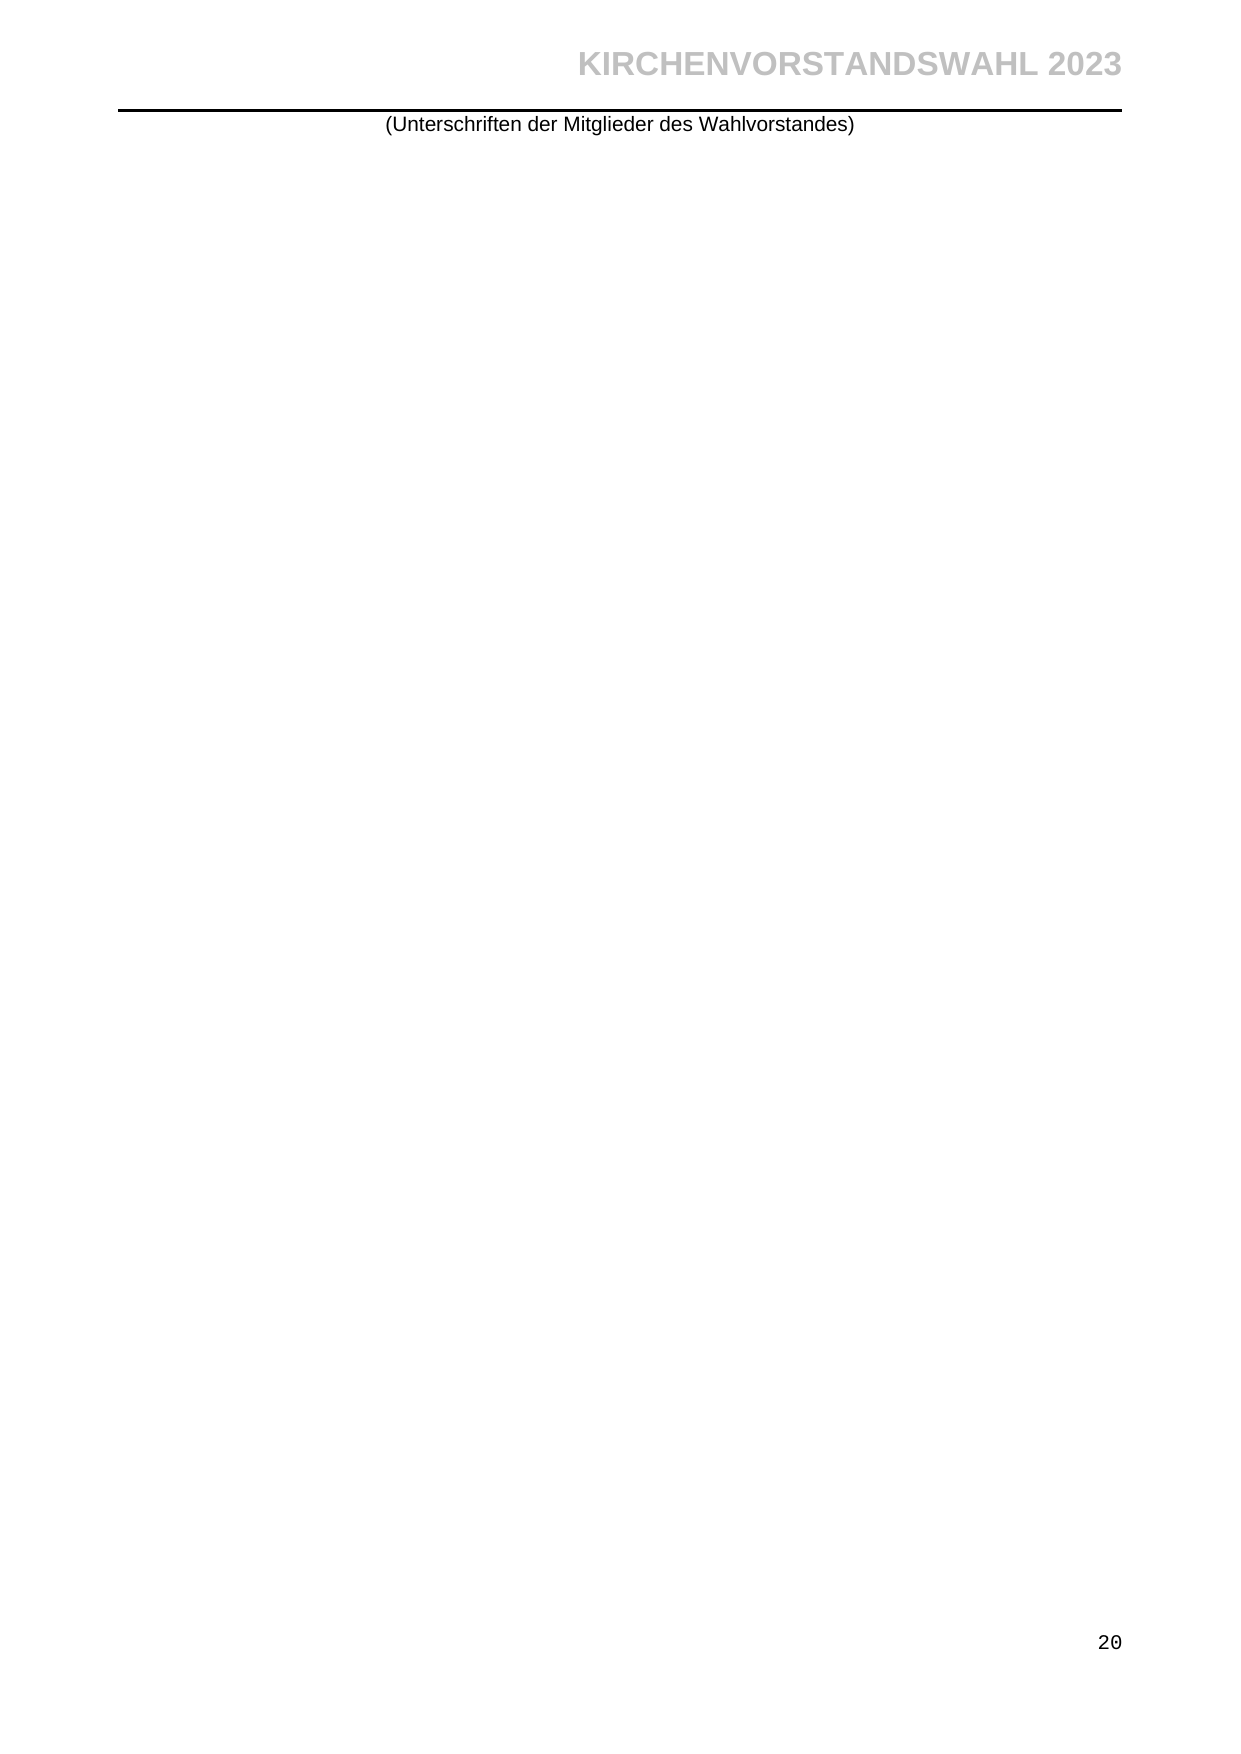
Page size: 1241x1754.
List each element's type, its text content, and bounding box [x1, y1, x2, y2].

text (Unterschriften der Mitglieder des Wahlvorstandes) [118, 112, 1122, 136]
